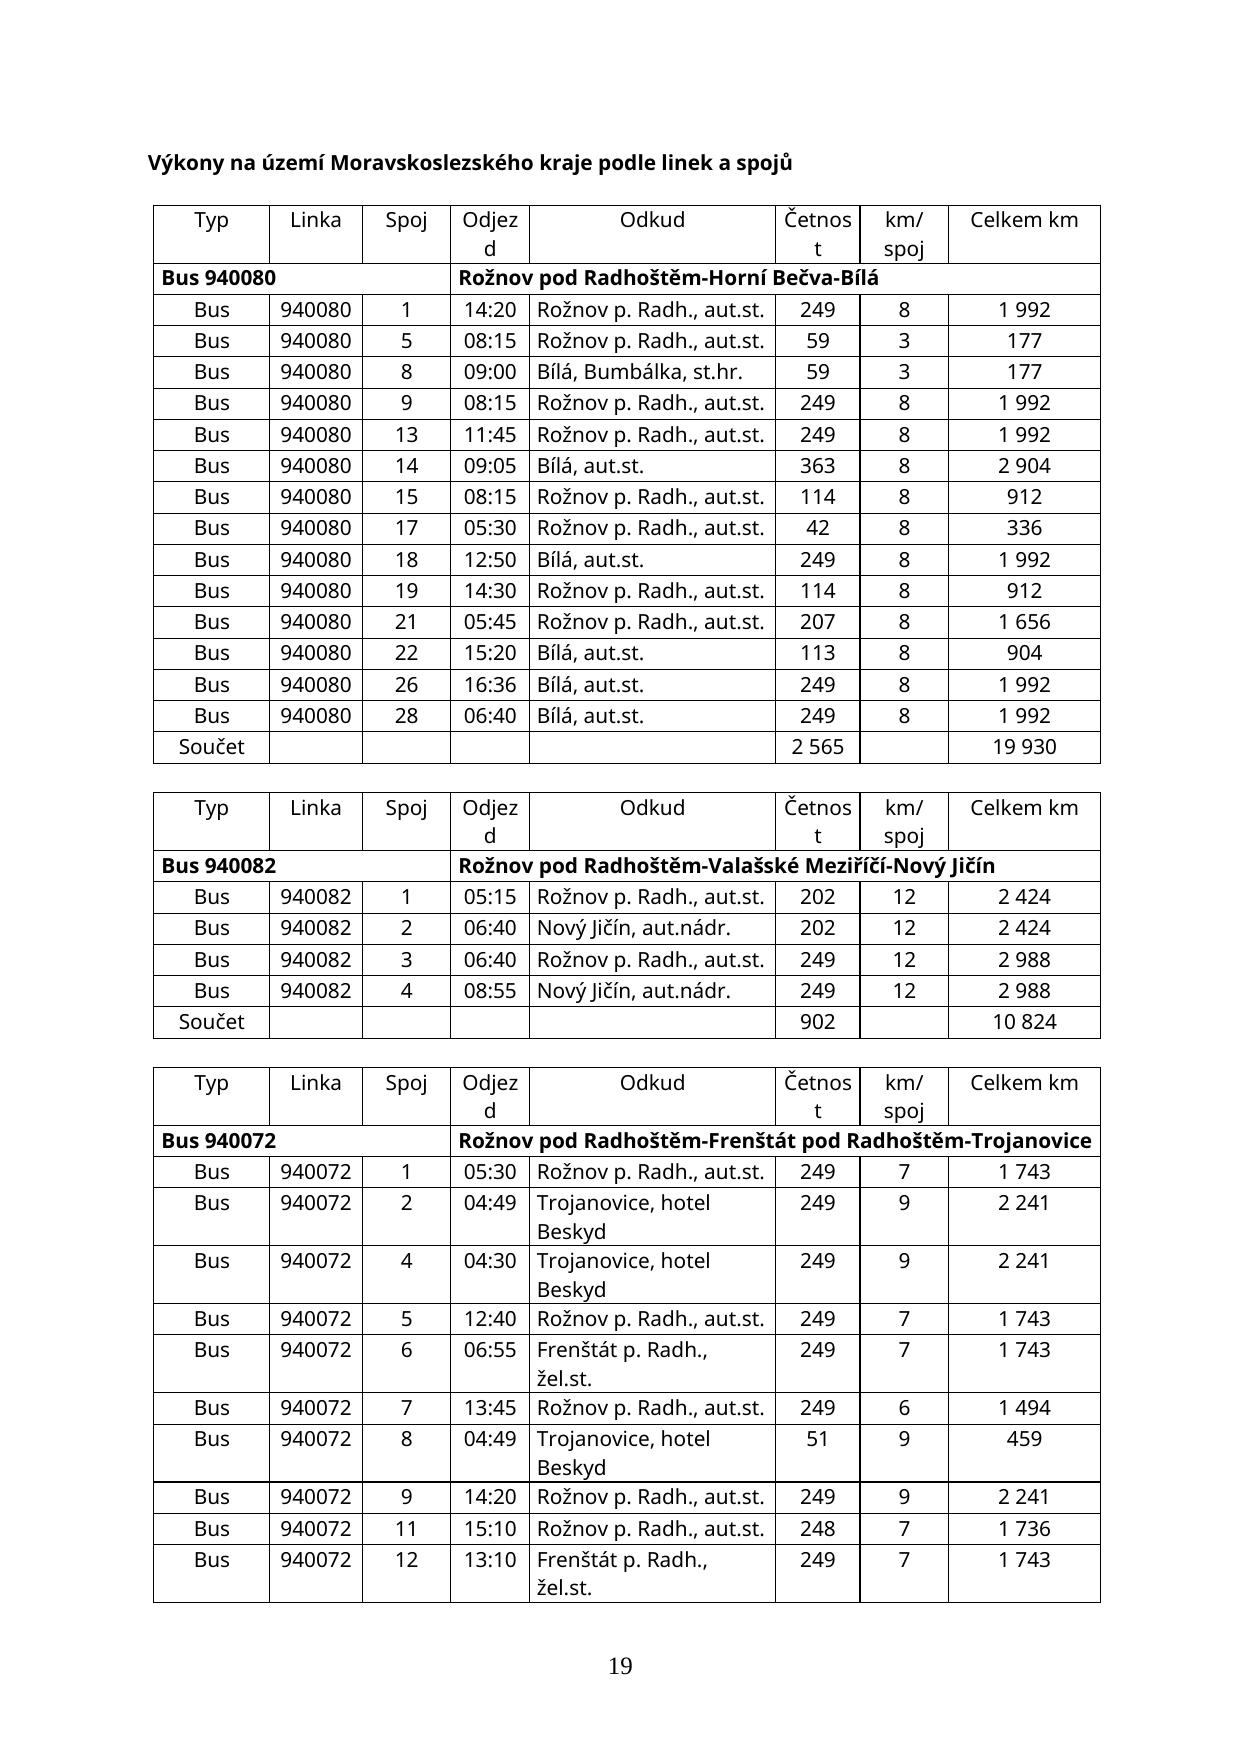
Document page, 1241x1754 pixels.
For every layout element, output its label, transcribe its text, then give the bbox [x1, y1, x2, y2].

table_cell 08:15 [451, 389, 529, 419]
table_cell 06:40 [451, 701, 529, 731]
table_cell Bus [154, 326, 269, 356]
table_cell 7 [861, 1335, 948, 1392]
table_header Celkem km [949, 793, 1100, 850]
table_cell 2 241 [949, 1246, 1100, 1303]
table_cell 12:50 [451, 545, 529, 575]
table_cell 8 [861, 670, 948, 700]
table_cell 08:55 [451, 976, 529, 1006]
table_cell 8 [861, 576, 948, 606]
table_cell 249 [776, 1304, 859, 1334]
table_cell 940080 [270, 482, 362, 512]
table_header Četnost [776, 1068, 859, 1125]
table_cell 940080 [270, 389, 362, 419]
table_cell 13 [363, 420, 450, 450]
table_cell 3 [861, 357, 948, 387]
table_cell Bus [154, 1188, 269, 1245]
table_cell 7 [861, 1157, 948, 1187]
table_cell 09:05 [451, 451, 529, 481]
table_cell Bus [154, 1425, 269, 1481]
table_cell Bus [154, 1335, 269, 1392]
table_cell 1 743 [949, 1545, 1100, 1602]
table_cell Bus [154, 639, 269, 669]
table_cell Rožnov p. Radh., aut.st. [530, 482, 775, 512]
table_cell 15:10 [451, 1514, 529, 1544]
table_cell 940082 [270, 882, 362, 912]
table_cell 912 [949, 482, 1100, 512]
table_cell Bílá, aut.st. [530, 451, 775, 481]
table_cell Bílá, Bumbálka, st.hr. [530, 357, 775, 387]
table_cell 249 [776, 945, 859, 975]
table_cell 8 [861, 639, 948, 669]
table_cell 2 241 [949, 1188, 1100, 1245]
table_header km/spoj [861, 1068, 948, 1125]
table_cell Rožnov p. Radh., aut.st. [530, 945, 775, 975]
table_cell 940080 [270, 326, 362, 356]
table_cell [363, 732, 450, 762]
table_cell 1 [363, 1157, 450, 1187]
table_cell 1 656 [949, 607, 1100, 637]
table_cell 7 [861, 1304, 948, 1334]
table_cell 09:00 [451, 357, 529, 387]
table_cell 940080 [270, 607, 362, 637]
table_cell 249 [776, 1188, 859, 1245]
table_cell 114 [776, 576, 859, 606]
table_cell 2 988 [949, 945, 1100, 975]
table_cell Součet [154, 732, 269, 762]
table_cell Bus [154, 882, 269, 912]
table_cell 5 [363, 326, 450, 356]
table_cell [530, 1007, 775, 1037]
table_cell Bus 940072 [154, 1126, 450, 1156]
table_cell Bus [154, 1246, 269, 1303]
table_cell Bus [154, 670, 269, 700]
table_cell 940080 [270, 420, 362, 450]
table_cell Bus [154, 545, 269, 575]
table_cell Rožnov p. Radh., aut.st. [530, 1514, 775, 1544]
table_cell 11:45 [451, 420, 529, 450]
table_cell 05:45 [451, 607, 529, 637]
table_cell 177 [949, 326, 1100, 356]
table_cell 08:15 [451, 482, 529, 512]
table_cell [451, 732, 529, 762]
table_cell Bus [154, 1545, 269, 1602]
table_cell Rožnov p. Radh., aut.st. [530, 389, 775, 419]
table_cell 05:30 [451, 514, 529, 544]
table_cell 2 [363, 914, 450, 944]
table_cell 19 [363, 576, 450, 606]
table_cell Bus [154, 482, 269, 512]
table_cell Bus [154, 295, 269, 325]
table_cell 14:20 [451, 295, 529, 325]
table_cell 06:40 [451, 914, 529, 944]
table_cell 06:55 [451, 1335, 529, 1392]
table_cell 12 [861, 945, 948, 975]
table_cell 13:45 [451, 1393, 529, 1423]
table_header Linka [270, 206, 362, 262]
table_header Odjezd [451, 206, 529, 262]
table_cell 21 [363, 607, 450, 637]
table_cell 249 [776, 545, 859, 575]
table_cell Trojanovice, hotel Beskyd [530, 1425, 775, 1481]
table_cell 940080 [270, 670, 362, 700]
table_header Spoj [363, 206, 450, 262]
table_cell 1 992 [949, 701, 1100, 731]
table_cell Rožnov p. Radh., aut.st. [530, 1393, 775, 1423]
table_cell 202 [776, 914, 859, 944]
table_cell 59 [776, 357, 859, 387]
table_header Odjezd [451, 793, 529, 850]
table_cell 9 [861, 1425, 948, 1481]
table_cell [270, 1007, 362, 1037]
table_cell Bus [154, 976, 269, 1006]
table_cell 11 [363, 1514, 450, 1544]
table_cell 18 [363, 545, 450, 575]
table_cell 05:30 [451, 1157, 529, 1187]
table_cell 363 [776, 451, 859, 481]
table_cell 9 [861, 1246, 948, 1303]
table_cell Bus [154, 514, 269, 544]
table_cell 1 [363, 882, 450, 912]
table_cell 940080 [270, 576, 362, 606]
table_cell Bus [154, 576, 269, 606]
table_cell 51 [776, 1425, 859, 1481]
table_cell 249 [776, 976, 859, 1006]
table_cell Rožnov p. Radh., aut.st. [530, 420, 775, 450]
table_cell 940072 [270, 1304, 362, 1334]
table_cell 249 [776, 1335, 859, 1392]
table_cell Součet [154, 1007, 269, 1037]
table_cell 940072 [270, 1393, 362, 1423]
table_cell 904 [949, 639, 1100, 669]
table_cell Bus [154, 1483, 269, 1513]
table_cell Bílá, aut.st. [530, 670, 775, 700]
table_cell Bus [154, 1304, 269, 1334]
table_cell 902 [776, 1007, 859, 1037]
table_cell 8 [363, 357, 450, 387]
table_cell 1 743 [949, 1335, 1100, 1392]
table_cell 940072 [270, 1246, 362, 1303]
table_cell 940072 [270, 1188, 362, 1245]
table_cell 8 [861, 607, 948, 637]
table_cell 9 [363, 389, 450, 419]
table_cell 940072 [270, 1514, 362, 1544]
table_cell 12 [861, 914, 948, 944]
table_cell Bus [154, 389, 269, 419]
table_cell Nový Jičín, aut.nádr. [530, 976, 775, 1006]
table_cell 8 [363, 1425, 450, 1481]
table_cell Rožnov pod Radhoštěm-Frenštát pod Radhoštěm-Trojanovice [451, 1126, 1100, 1156]
table_cell 5 [363, 1304, 450, 1334]
table_cell Bílá, aut.st. [530, 639, 775, 669]
table_cell 9 [861, 1483, 948, 1513]
table_cell 2 904 [949, 451, 1100, 481]
table_cell 1 992 [949, 420, 1100, 450]
table_cell 249 [776, 701, 859, 731]
table_header Odkud [530, 793, 775, 850]
table_cell 940080 [270, 295, 362, 325]
table_cell 8 [861, 389, 948, 419]
table_cell Rožnov p. Radh., aut.st. [530, 514, 775, 544]
table_cell 940072 [270, 1483, 362, 1513]
table_cell 249 [776, 420, 859, 450]
table_cell 249 [776, 295, 859, 325]
table_cell 3 [861, 326, 948, 356]
table_cell 22 [363, 639, 450, 669]
table_cell 249 [776, 670, 859, 700]
table_cell 16:36 [451, 670, 529, 700]
table_cell 940080 [270, 451, 362, 481]
table_cell 6 [363, 1335, 450, 1392]
table_cell Rožnov pod Radhoštěm-Valašské Meziříčí-Nový Jičín [451, 851, 1100, 881]
table_header Typ [154, 1068, 269, 1125]
table_cell 42 [776, 514, 859, 544]
table_cell Frenštát p. Radh., žel.st. [530, 1335, 775, 1392]
table_header Četnost [776, 793, 859, 850]
table_cell 1 743 [949, 1304, 1100, 1334]
table_header Spoj [363, 793, 450, 850]
table_cell 2 565 [776, 732, 859, 762]
table_cell 15 [363, 482, 450, 512]
table_header Odkud [530, 206, 775, 262]
table_cell 114 [776, 482, 859, 512]
table_cell 12 [861, 882, 948, 912]
table_header Typ [154, 206, 269, 262]
table_cell 2 241 [949, 1483, 1100, 1513]
table_cell 249 [776, 1246, 859, 1303]
table_cell 8 [861, 701, 948, 731]
table_header Četnost [776, 206, 859, 262]
table_cell 248 [776, 1514, 859, 1544]
table_cell 04:49 [451, 1425, 529, 1481]
table_cell 8 [861, 545, 948, 575]
table_cell 06:40 [451, 945, 529, 975]
table_cell Rožnov p. Radh., aut.st. [530, 607, 775, 637]
table_cell 6 [861, 1393, 948, 1423]
table_cell 1 494 [949, 1393, 1100, 1423]
table_cell 12:40 [451, 1304, 529, 1334]
table_cell 940082 [270, 945, 362, 975]
table_cell Bus [154, 1393, 269, 1423]
table_cell 7 [363, 1393, 450, 1423]
table_cell Rožnov p. Radh., aut.st. [530, 1157, 775, 1187]
table_cell 8 [861, 482, 948, 512]
table_header Odkud [530, 1068, 775, 1125]
table_cell 14 [363, 451, 450, 481]
table_cell 4 [363, 976, 450, 1006]
table_cell Bus 940080 [154, 264, 450, 294]
table_header Spoj [363, 1068, 450, 1125]
table_cell Frenštát p. Radh., žel.st. [530, 1545, 775, 1602]
table_header km/spoj [861, 206, 948, 262]
table_cell 113 [776, 639, 859, 669]
table_cell 1 743 [949, 1157, 1100, 1187]
table_cell 940080 [270, 639, 362, 669]
table_cell 940080 [270, 514, 362, 544]
table_cell 249 [776, 1483, 859, 1513]
table_cell Bílá, aut.st. [530, 701, 775, 731]
table_cell 14:20 [451, 1483, 529, 1513]
table_cell 12 [861, 976, 948, 1006]
table_header Linka [270, 793, 362, 850]
text Výkony na území Moravskoslezského kraje podle linek a spojů [148, 148, 1092, 176]
table_header km/spoj [861, 793, 948, 850]
table_cell Bus [154, 914, 269, 944]
table_cell 940072 [270, 1425, 362, 1481]
table_cell 2 424 [949, 882, 1100, 912]
table_cell [530, 732, 775, 762]
table_cell 3 [363, 945, 450, 975]
table_cell Bus [154, 1514, 269, 1544]
table_cell 1 992 [949, 389, 1100, 419]
table_cell [270, 732, 362, 762]
table_cell Bílá, aut.st. [530, 545, 775, 575]
table_cell Rožnov p. Radh., aut.st. [530, 295, 775, 325]
table_cell Rožnov pod Radhoštěm-Horní Bečva-Bílá [451, 264, 1100, 294]
table_cell Rožnov p. Radh., aut.st. [530, 882, 775, 912]
table_cell Rožnov p. Radh., aut.st. [530, 1483, 775, 1513]
table_cell 940082 [270, 914, 362, 944]
table_cell 1 992 [949, 670, 1100, 700]
table_cell 8 [861, 514, 948, 544]
table_cell Bus 940082 [154, 851, 450, 881]
table_cell 2 988 [949, 976, 1100, 1006]
table_header Celkem km [949, 1068, 1100, 1125]
table_cell Rožnov p. Radh., aut.st. [530, 1304, 775, 1334]
table_cell 7 [861, 1545, 948, 1602]
table_cell 207 [776, 607, 859, 637]
table_cell [451, 1007, 529, 1037]
table_cell 336 [949, 514, 1100, 544]
table_cell Rožnov p. Radh., aut.st. [530, 326, 775, 356]
table_cell [861, 732, 948, 762]
table_cell 14:30 [451, 576, 529, 606]
table_cell 28 [363, 701, 450, 731]
table_cell Bus [154, 945, 269, 975]
table_cell [861, 1007, 948, 1037]
table_cell 1 736 [949, 1514, 1100, 1544]
table_header Typ [154, 793, 269, 850]
table_cell Trojanovice, hotel Beskyd [530, 1246, 775, 1303]
table_cell 2 424 [949, 914, 1100, 944]
table_cell 8 [861, 420, 948, 450]
table_cell 10 824 [949, 1007, 1100, 1037]
table_cell 13:10 [451, 1545, 529, 1602]
table_cell Bus [154, 451, 269, 481]
table_cell 940080 [270, 357, 362, 387]
table_cell 8 [861, 295, 948, 325]
table_cell 1 992 [949, 545, 1100, 575]
table_cell [363, 1007, 450, 1037]
table_cell 940080 [270, 545, 362, 575]
table_cell Nový Jičín, aut.nádr. [530, 914, 775, 944]
table_cell 940082 [270, 976, 362, 1006]
table_cell 05:15 [451, 882, 529, 912]
table_cell 19 930 [949, 732, 1100, 762]
table_cell 1 [363, 295, 450, 325]
table_cell 9 [861, 1188, 948, 1245]
table_cell 17 [363, 514, 450, 544]
table_cell 940072 [270, 1157, 362, 1187]
table_header Odjezd [451, 1068, 529, 1125]
table_cell 249 [776, 389, 859, 419]
table_cell 04:49 [451, 1188, 529, 1245]
table_cell 4 [363, 1246, 450, 1303]
table_cell 940072 [270, 1545, 362, 1602]
table_cell 26 [363, 670, 450, 700]
table_cell Bus [154, 701, 269, 731]
table_cell 12 [363, 1545, 450, 1602]
table_cell 08:15 [451, 326, 529, 356]
table_cell 04:30 [451, 1246, 529, 1303]
table_cell Bus [154, 607, 269, 637]
table_header Celkem km [949, 206, 1100, 262]
table_cell 1 992 [949, 295, 1100, 325]
table_cell Bus [154, 1157, 269, 1187]
table_cell Bus [154, 420, 269, 450]
table_header Linka [270, 1068, 362, 1125]
table_cell 7 [861, 1514, 948, 1544]
table_cell 15:20 [451, 639, 529, 669]
table_cell 912 [949, 576, 1100, 606]
table_cell 2 [363, 1188, 450, 1245]
table_cell 940080 [270, 701, 362, 731]
table_cell 9 [363, 1483, 450, 1513]
table_cell 249 [776, 1545, 859, 1602]
table_cell 59 [776, 326, 859, 356]
table_cell 8 [861, 451, 948, 481]
table_cell 249 [776, 1157, 859, 1187]
table_cell Bus [154, 357, 269, 387]
table_cell 202 [776, 882, 859, 912]
table_cell Trojanovice, hotel Beskyd [530, 1188, 775, 1245]
table_cell 249 [776, 1393, 859, 1423]
table_cell 940072 [270, 1335, 362, 1392]
table_cell Rožnov p. Radh., aut.st. [530, 576, 775, 606]
table_cell 459 [949, 1425, 1100, 1481]
table_cell 177 [949, 357, 1100, 387]
